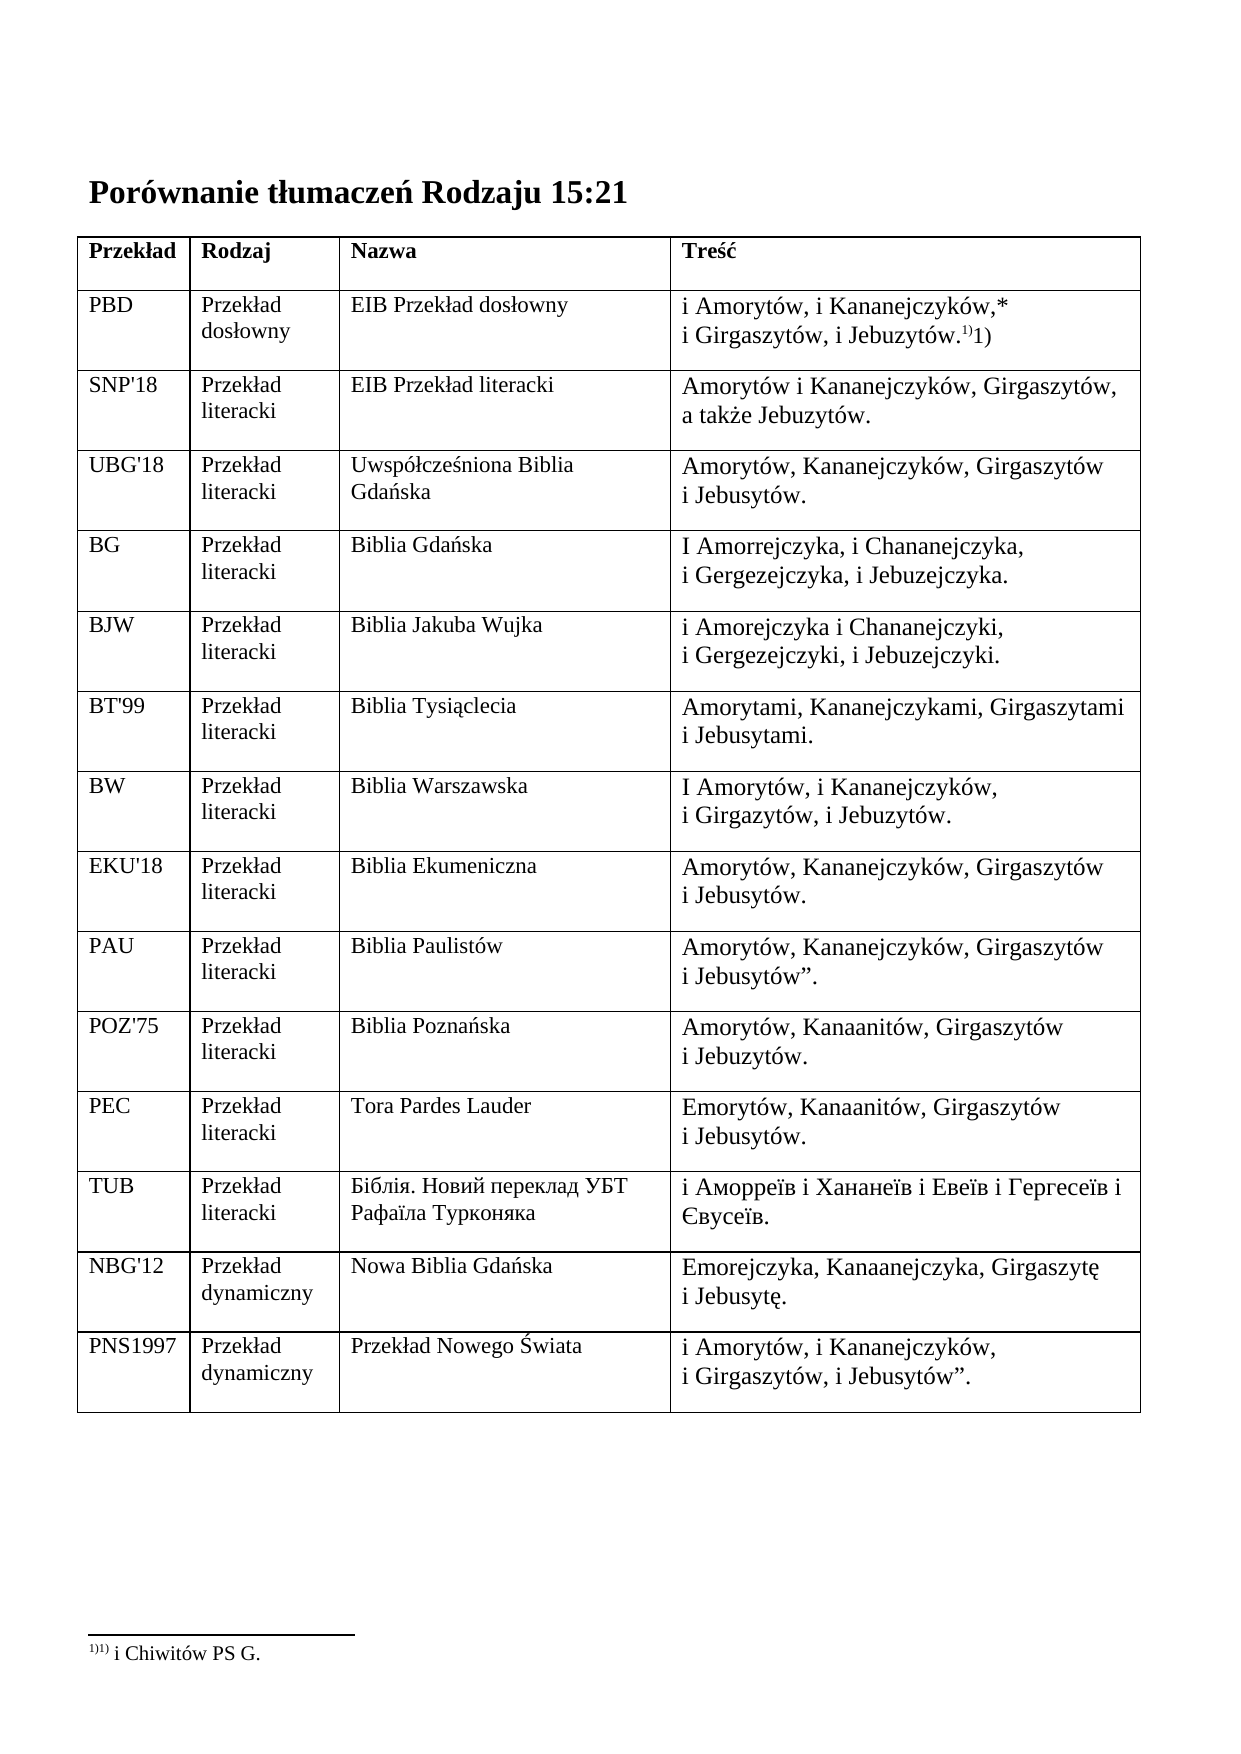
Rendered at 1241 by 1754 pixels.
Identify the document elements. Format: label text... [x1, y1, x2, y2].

table_cell PNS1997 [78, 1333, 189, 1412]
table_cell SNP'18 [78, 371, 189, 450]
table_cell Przekład literacki [191, 451, 339, 530]
table_header Treść [671, 238, 1140, 290]
table_cell I Amorrejczyka, i Chananejczyka, i Gergezejczyka, i Jebuzejczyka. [671, 531, 1140, 611]
table_cell TUB [78, 1172, 189, 1251]
table_cell i Amorytów, i Kananejczyków,* i Girgaszytów, i Jebuzytów.1) [671, 291, 1140, 370]
table_cell Amorytów, Kananejczyków, Girgaszytów i Jebusytów”. [671, 932, 1140, 1011]
table_cell PAU [78, 932, 189, 1011]
table_cell Przekład literacki [191, 612, 339, 691]
table_cell Przekład literacki [191, 932, 339, 1011]
table_cell Nowa Biblia Gdańska [340, 1253, 670, 1331]
table_cell PBD [78, 291, 189, 370]
table_cell EIB Przekład dosłowny [340, 291, 670, 370]
table_cell Przekład literacki [191, 371, 339, 450]
table_cell Przekład literacki [191, 692, 339, 771]
table_cell BW [78, 772, 189, 851]
table_cell Przekład Nowego Świata [340, 1333, 670, 1412]
table_cell Amorytów, Kananejczyków, Girgaszytów i Jebusytów. [671, 451, 1140, 530]
table_header Przekład [78, 238, 189, 290]
table_cell BG [78, 531, 189, 611]
table_cell BT'99 [78, 692, 189, 771]
table_cell Przekład dosłowny [191, 291, 339, 370]
table_cell Emorytów, Kanaanitów, Girgaszytów i Jebusytów. [671, 1092, 1140, 1171]
table_cell UBG'18 [78, 451, 189, 530]
table_cell Biblia Jakuba Wujka [340, 612, 670, 691]
table_cell EIB Przekład literacki [340, 371, 670, 450]
table_cell Biblia Poznańska [340, 1012, 670, 1091]
table_cell i Amorytów, i Kananejczyków, i Girgaszytów, i Jebusytów”. [671, 1333, 1140, 1412]
table_cell Uwspółcześniona Biblia Gdańska [340, 451, 670, 530]
table_cell Біблія. Новий переклад УБТ Рафаїла Турконяка [340, 1172, 670, 1251]
table_cell Przekład literacki [191, 531, 339, 611]
table_cell Biblia Warszawska [340, 772, 670, 851]
table_cell Amorytów i Kananejczyków, Girgaszytów, a także Jebuzytów. [671, 371, 1140, 450]
table_cell Biblia Tysiąclecia [340, 692, 670, 771]
table_cell і Аморреїв і Хананеїв і Евеїв і Гергесеїв і Євусеїв. [671, 1172, 1140, 1251]
table_cell I Amorytów, i Kananejczyków, i Girgazytów, i Jebuzytów. [671, 772, 1140, 851]
table_cell Amorytów, Kananejczyków, Girgaszytów i Jebusytów. [671, 852, 1140, 931]
table_cell Przekład literacki [191, 1172, 339, 1251]
text Porównanie tłumaczeń Rodzaju 15:21 [88, 173, 1152, 211]
table_cell NBG'12 [78, 1253, 189, 1331]
table_cell Przekład literacki [191, 1012, 339, 1091]
table_cell POZ'75 [78, 1012, 189, 1091]
table_cell Biblia Ekumeniczna [340, 852, 670, 931]
table_cell Przekład literacki [191, 772, 339, 851]
table_cell Przekład literacki [191, 852, 339, 931]
table_header Rodzaj [191, 238, 339, 290]
table_cell i Amorejczyka i Chananejczyki, i Gergezejczyki, i Jebuzejczyki. [671, 612, 1140, 691]
table_header Nazwa [340, 238, 670, 290]
table_cell Tora Pardes Lauder [340, 1092, 670, 1171]
table_cell Przekład dynamiczny [191, 1253, 339, 1331]
table_cell Przekład dynamiczny [191, 1333, 339, 1412]
table_cell Biblia Paulistów [340, 932, 670, 1011]
table_cell PEC [78, 1092, 189, 1171]
table_cell Biblia Gdańska [340, 531, 670, 611]
table_cell Amorytów, Kanaanitów, Girgaszytów i Jebuzytów. [671, 1012, 1140, 1091]
table_cell Amorytami, Kananejczykami, Girgaszytami i Jebusytami. [671, 692, 1140, 771]
table_cell Emorejczyka, Kanaanejczyka, Girgaszytę i Jebusytę. [671, 1253, 1140, 1331]
table_cell Przekład literacki [191, 1092, 339, 1171]
table_cell BJW [78, 612, 189, 691]
table_cell EKU'18 [78, 852, 189, 931]
